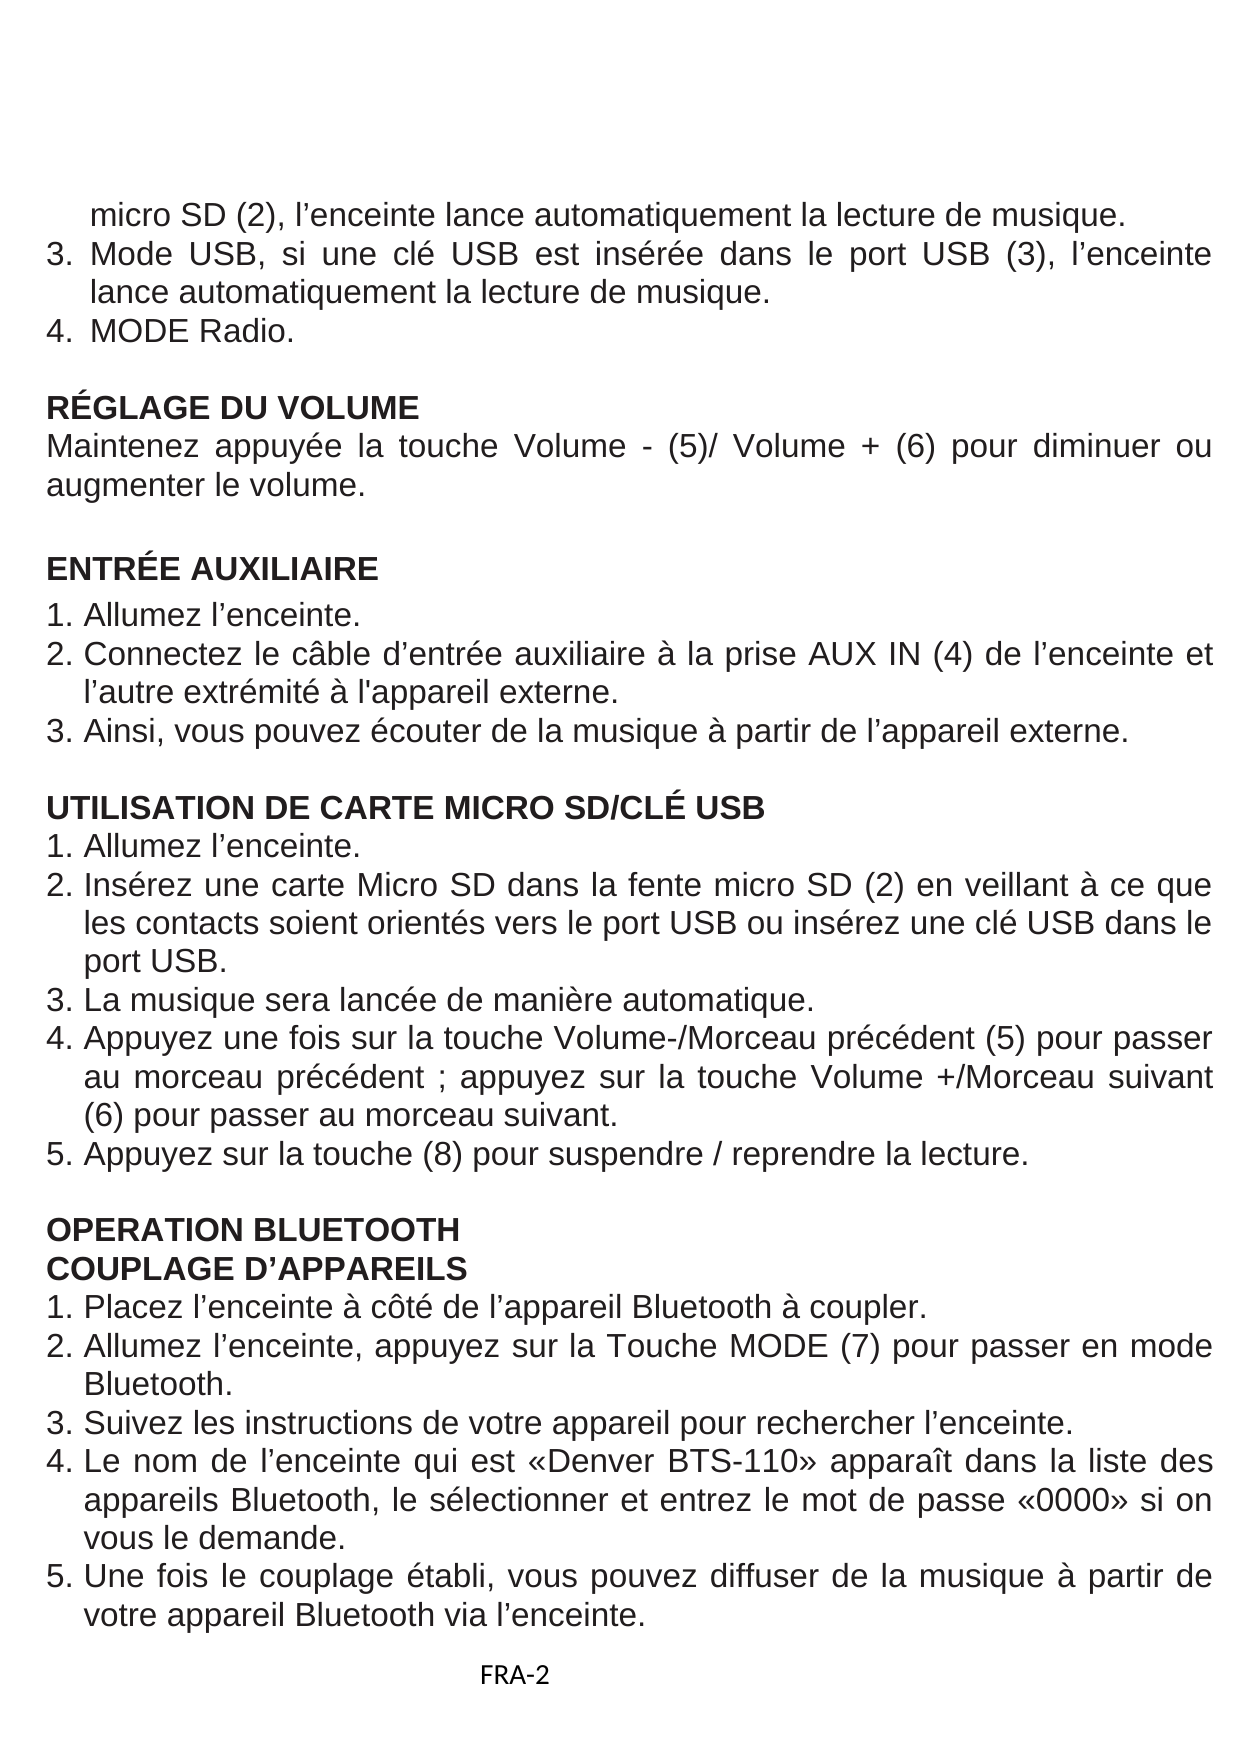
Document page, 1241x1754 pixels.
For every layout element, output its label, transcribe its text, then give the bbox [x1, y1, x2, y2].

list Ainsi, vous pouvez écouter de la musique à partir de l’appareil externe. [46, 711, 1214, 749]
text COUPLAGE D’APPAREILS [46, 1249, 1209, 1287]
list Allumez l’enceinte. [46, 596, 1214, 634]
list Allumez l’enceinte. [46, 826, 1214, 864]
list Mode USB, si une clé USB est insérée dans le port USB (3), l’enceinte lance automatiquement la lecture de musique. [46, 234, 1214, 311]
text ENTRÉE AUXILIAIRE [46, 549, 1076, 588]
text Maintenez appuyée la touche Volume - (5)/ Volume + (6) pour diminuer ou augmenter le volume. [46, 426, 1214, 503]
text UTILISATION DE CARTE MICRO SD/CLÉ USB [46, 788, 1214, 826]
list Insérez une carte Micro SD dans la fente micro SD (2) en veillant à ce que les contacts soient orientés vers le port USB ou insérez une clé USB dans le port USB. [46, 864, 1214, 980]
list MODE Radio. [46, 311, 1214, 349]
list micro SD (2), l’enceinte lance automatiquement la lecture de musique. [46, 196, 1214, 234]
list Allumez l’enceinte, appuyez sur la Touche MODE (7) pour passer en mode Bluetooth. [46, 1326, 1214, 1403]
list Appuyez sur la touche (8) pour suspendre / reprendre la lecture. [46, 1134, 1214, 1172]
list Une fois le couplage établi, vous pouvez diffuser de la musique à partir de votre appareil Bluetooth via l’enceinte. [46, 1556, 1214, 1633]
text OPERATION BLUETOOTH [46, 1211, 1209, 1249]
list Connectez le câble d’entrée auxiliaire à la prise AUX IN (4) de l’enceinte et l’autre extrémité à l'appareil externe. [46, 634, 1214, 711]
list La musique sera lancée de manière automatique. [46, 980, 1214, 1018]
list Placez l’enceinte à côté de l’appareil Bluetooth à coupler. [46, 1287, 1214, 1326]
text RÉGLAGE DU VOLUME [46, 388, 1214, 426]
list Suivez les instructions de votre appareil pour rechercher l’enceinte. [46, 1403, 1214, 1441]
list Appuyez une fois sur la touche Volume-/Morceau précédent (5) pour passer au morceau précédent ; appuyez sur la touche Volume +/Morceau suivant (6) pour passer au morceau suivant. [46, 1018, 1214, 1134]
list Le nom de l’enceinte qui est «Denver BTS-110» apparaît dans la liste des appareils Bluetooth, le sélectionner et entrez le mot de passe «0000» si on vous le demande. [46, 1441, 1214, 1556]
